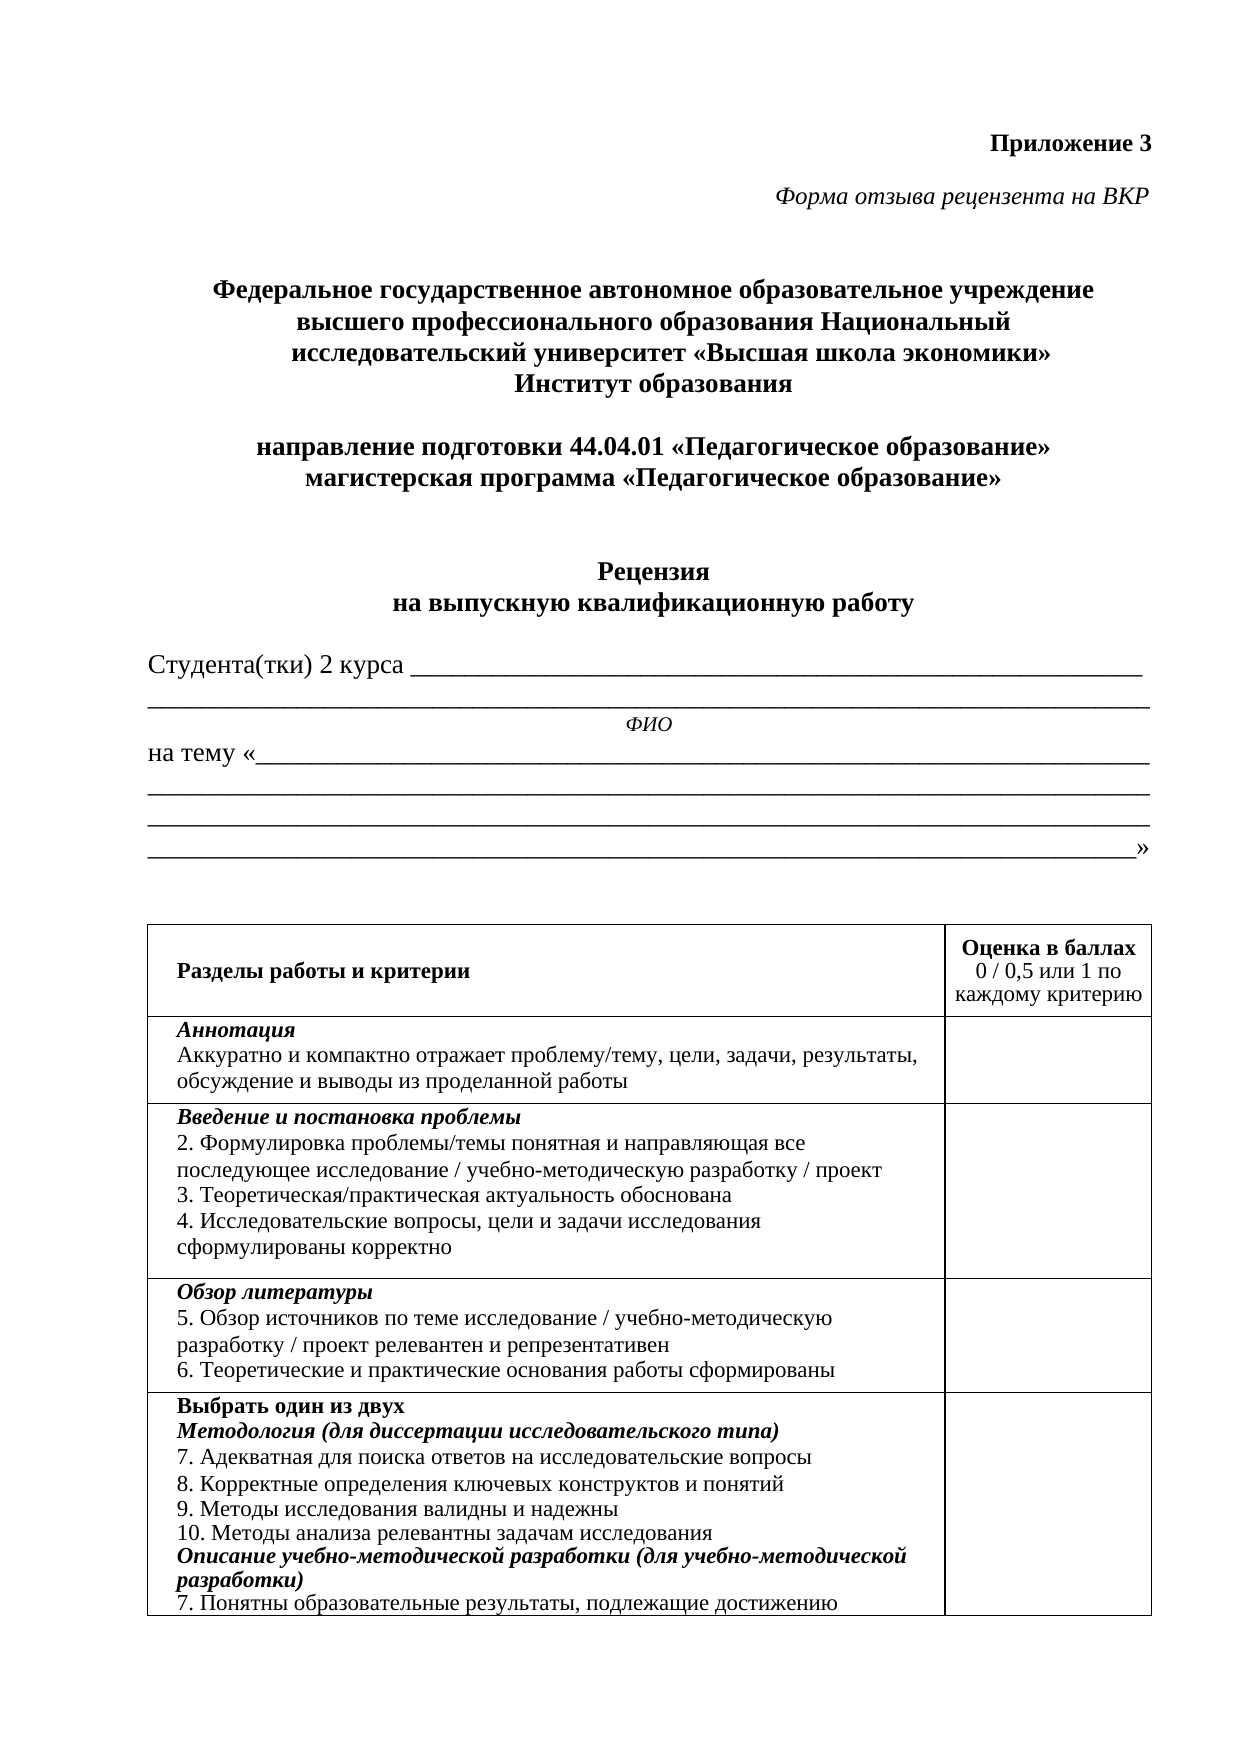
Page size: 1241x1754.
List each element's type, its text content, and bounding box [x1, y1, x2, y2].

text Приложение 3 [141, 128, 1152, 156]
text Форма отзыва рецензента на ВКР [325, 181, 1152, 210]
table_cell [946, 1017, 1151, 1103]
text __________________________________________________________________________ [148, 680, 1152, 711]
text высшего профессионального образования Национальный исследовательский университет «Высшая школа экономики» [177, 305, 1130, 367]
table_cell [148, 1393, 944, 1615]
table_cell [946, 1279, 1151, 1392]
text _____________________________________________________________________________________________________________________________________________________________________________________________________________________________» [148, 767, 1152, 861]
table_cell Введение и постановка проблемы 2. Формулировка проблемы/темы понятная и направляющая все последующее исследование / учебно-методическую разработку / проект 3. Теоретическая/практическая актуальность обоснована 4. Исследовательские вопросы, цели и задачи исследования сформулированы корректно [148, 1104, 944, 1278]
table_cell [946, 1104, 1151, 1278]
text Студента(тки) 2 курса ______________________________________________________ [148, 649, 1152, 680]
table_cell Аннотация Аккуратно и компактно отражает проблему/тему, цели, задачи, результаты, обсуждение и выводы из проделанной работы [148, 1017, 944, 1103]
table_cell Обзор литературы 5. Обзор источников по теме исследование / учебно-методическую разработку / проект релевантен и репрезентативен 6. Теоретические и практические основания работы сформированы [148, 1279, 944, 1392]
table_cell [946, 1393, 1151, 1615]
text направление подготовки 44.04.01 «Педагогическое образование» [177, 429, 1130, 461]
text на выпускную квалификационную работу [177, 586, 1130, 617]
text Федеральное государственное автономное образовательное учреждение [177, 273, 1130, 304]
text на тему «__________________________________________________________________ [148, 736, 1152, 767]
text Институт образования [177, 367, 1130, 398]
text Рецензия [177, 555, 1130, 586]
table_header Оценка в баллах 0 / 0,5 или 1 по каждому критерию [946, 925, 1151, 1016]
text ФИО [148, 712, 1152, 736]
text магистерская программа «Педагогическое образование» [177, 461, 1130, 492]
table_header Разделы работы и критерии [148, 925, 944, 1016]
